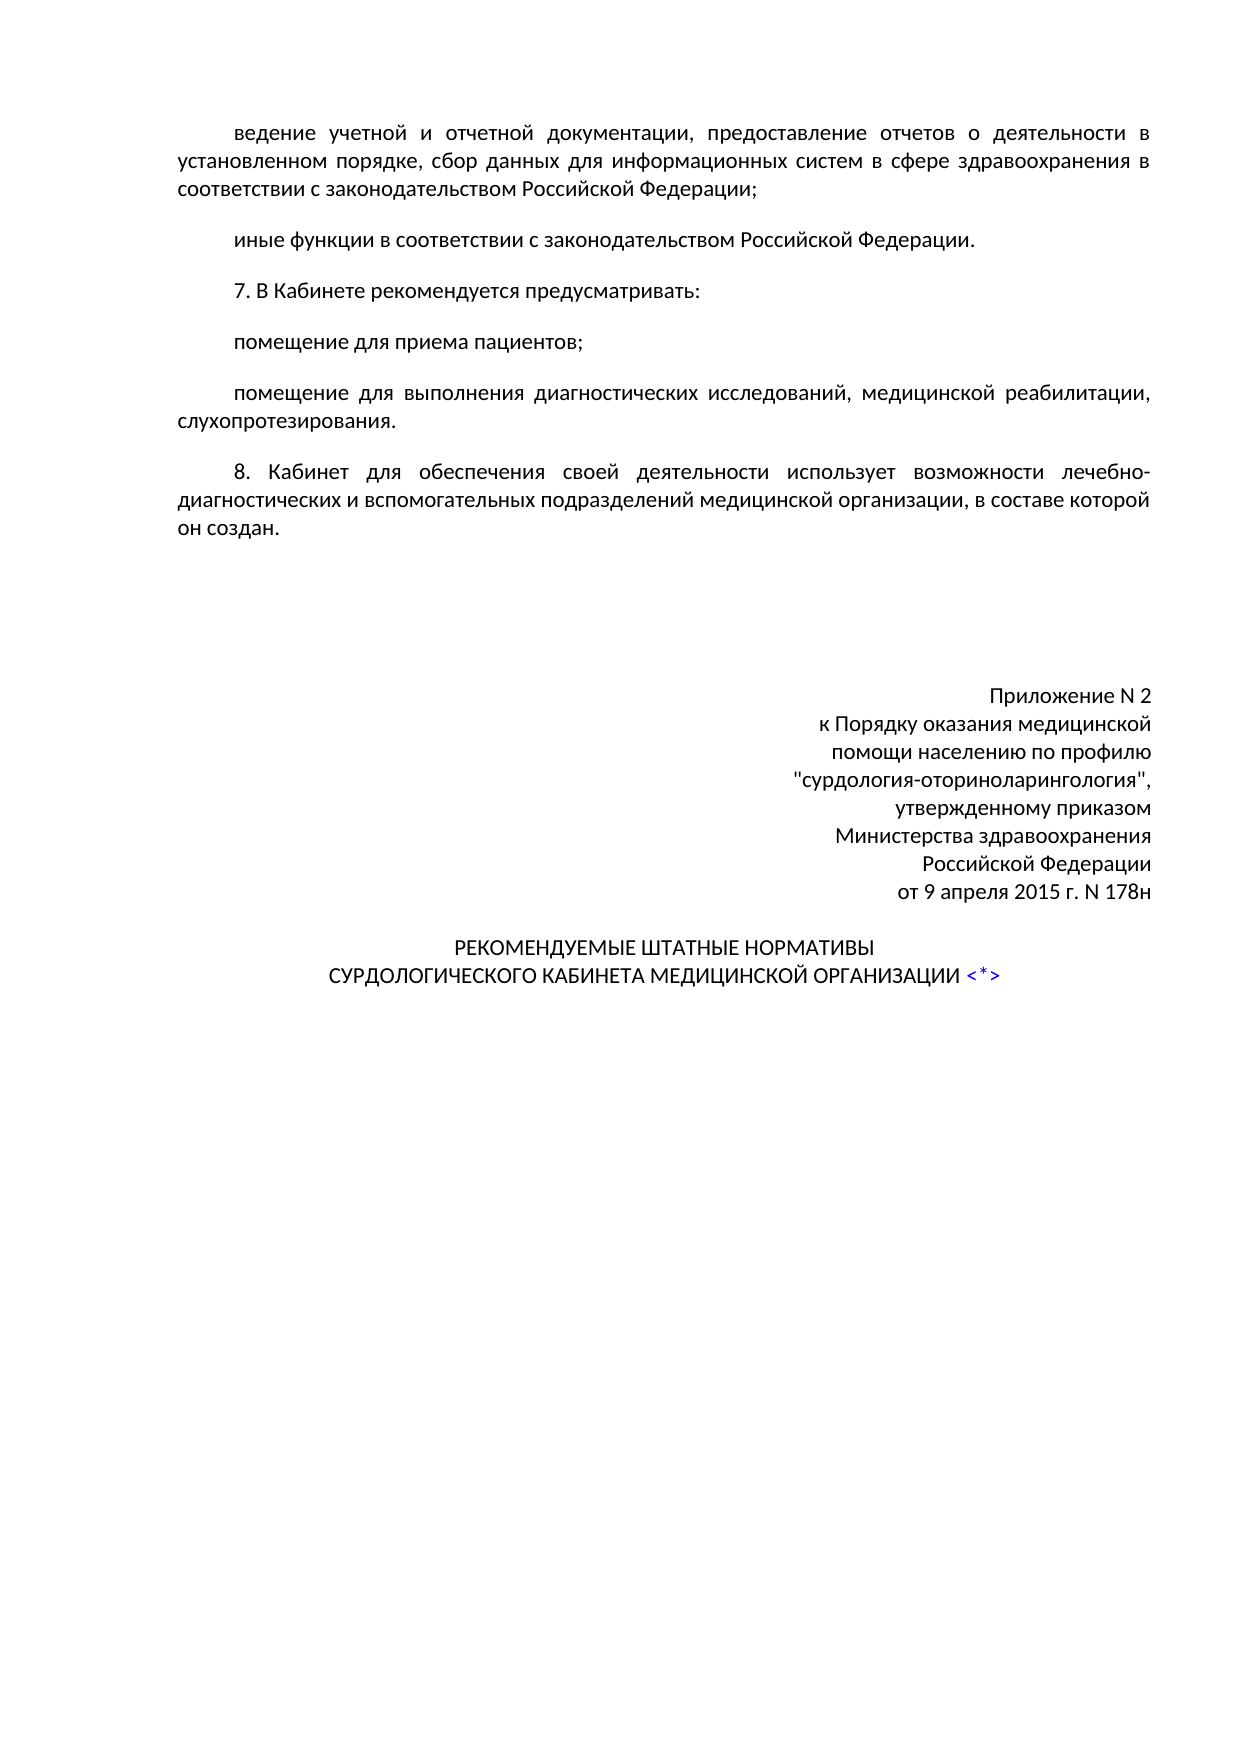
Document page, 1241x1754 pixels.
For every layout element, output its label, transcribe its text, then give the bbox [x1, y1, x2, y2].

text Российской Федерации [177, 849, 1152, 877]
text утвержденному приказом [177, 793, 1152, 821]
text 7. В Кабинете рекомендуется предусматривать: [177, 276, 1152, 304]
text к Порядку оказания медицинской [177, 709, 1152, 737]
text иные функции в соответствии с законодательством Российской Федерации. [177, 225, 1152, 253]
text ведение учетной и отчетной документации, предоставление отчетов о деятельности в установленном порядке, сбор данных для информационных систем в сфере здравоохранения в соответствии с законодательством Российской Федерации; [177, 118, 1152, 202]
text от 9 апреля 2015 г. N 178н [177, 877, 1152, 905]
text Министерства здравоохранения [177, 821, 1152, 849]
text помещение для выполнения диагностических исследований, медицинской реабилитации, слухопротезирования. [177, 378, 1152, 434]
text "сурдология-оториноларингология", [177, 765, 1152, 793]
text Приложение N 2 [177, 681, 1152, 709]
text РЕКОМЕНДУЕМЫЕ ШТАТНЫЕ НОРМАТИВЫ [177, 933, 1152, 961]
text помещение для приема пациентов; [177, 327, 1152, 355]
text 8. Кабинет для обеспечения своей деятельности использует возможности лечебно-диагностических и вспомогательных подразделений медицинской организации, в составе которой он создан. [177, 457, 1152, 541]
text помощи населению по профилю [177, 737, 1152, 765]
text СУРДОЛОГИЧЕСКОГО КАБИНЕТА МЕДИЦИНСКОЙ ОРГАНИЗАЦИИ <*> [177, 961, 1152, 989]
